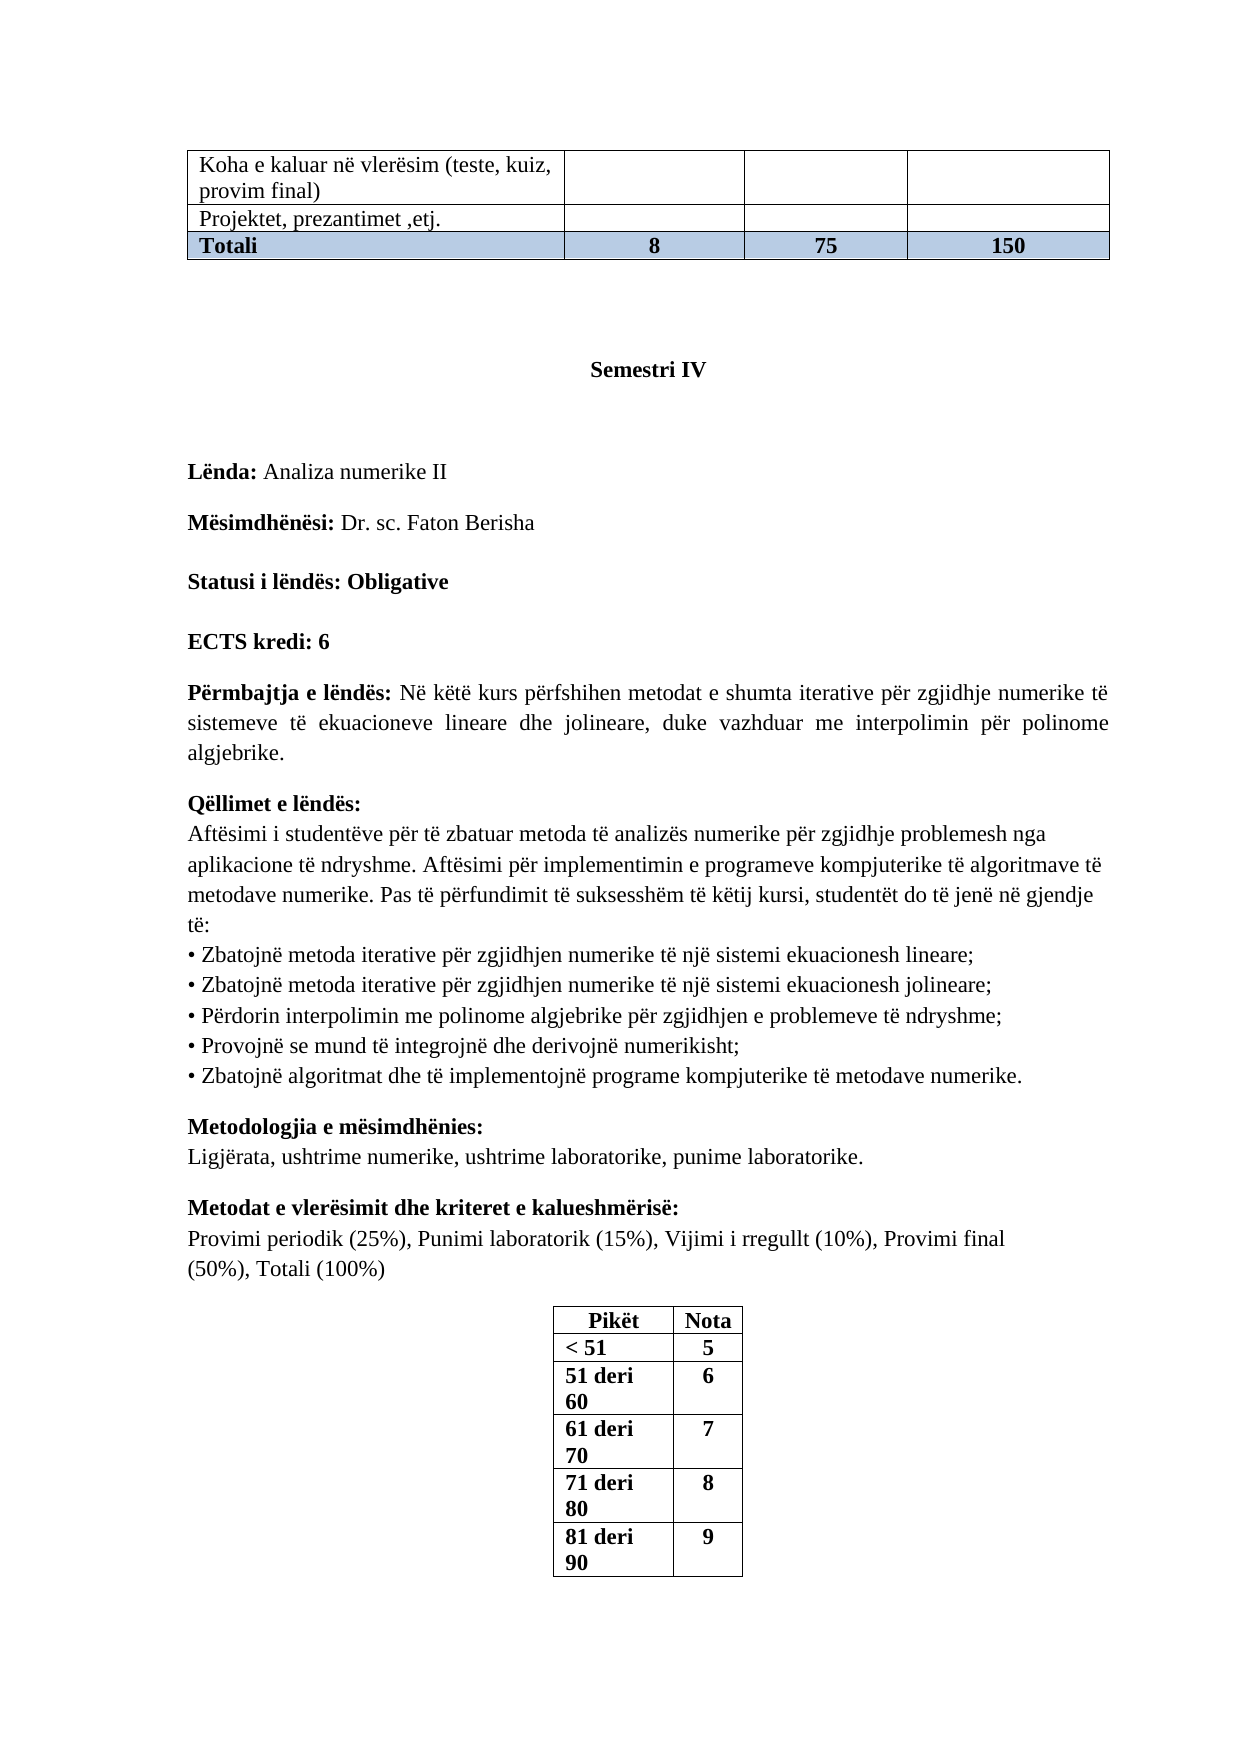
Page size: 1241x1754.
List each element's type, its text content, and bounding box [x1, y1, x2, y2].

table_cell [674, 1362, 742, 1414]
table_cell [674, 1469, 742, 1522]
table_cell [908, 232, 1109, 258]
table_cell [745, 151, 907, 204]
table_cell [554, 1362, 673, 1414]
text Semestri IV [187, 356, 1110, 382]
text ECTS kredi: 6 [187, 628, 1110, 654]
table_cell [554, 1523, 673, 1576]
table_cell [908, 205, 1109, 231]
text Qëllimet e lëndës: Aftësimi i studentëve për të zbatuar metoda të analizës numerike për zgjidhje problemesh nga aplikacione të ndryshme. Aftësimi për implementimin e programeve kompjuterike të algoritmave të metodave numerike. Pas të përfundimit të suksesshëm të këtij kursi, studentët do të jenë në gjendje të: • Zbatojnë metoda iterative për zgjidhjen numerike të një sistemi ekuacionesh lineare; • Zbatojnë metoda iterative për zgjidhjen numerike të një sistemi ekuacionesh jolineare; • Përdorin interpolimin me polinome algjebrike për zgjidhjen e problemeve të ndryshme; • Provojnë se mund të integrojnë dhe derivojnë numerikisht; • Zbatojnë algoritmat dhe të implementojnë programe kompjuterike të metodave numerike. [187, 790, 1110, 1088]
text Përmbajtja e lëndës: Në këtë kurs përfshihen metodat e shumta iterative për zgjidhje numerike të sistemeve të ekuacioneve lineare dhe jolineare, duke vazhduar me interpolimin për polinome algjebrike. [187, 679, 1110, 766]
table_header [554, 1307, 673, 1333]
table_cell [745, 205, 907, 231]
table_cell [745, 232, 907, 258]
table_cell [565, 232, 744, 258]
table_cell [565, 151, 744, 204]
text Statusi i lëndës: Obligative [187, 568, 1110, 595]
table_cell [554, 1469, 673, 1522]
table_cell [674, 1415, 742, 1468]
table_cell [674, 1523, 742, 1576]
text Metodat e vlerësimit dhe kriteret e kalueshmërisë: Provimi periodik (25%), Punimi laboratorik (15%), Vijimi i rregullt (10%), Provimi final (50%), Totali (100%) [187, 1194, 1110, 1281]
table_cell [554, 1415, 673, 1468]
text Mësimdhënësi: Dr. sc. Faton Berisha [187, 509, 1110, 535]
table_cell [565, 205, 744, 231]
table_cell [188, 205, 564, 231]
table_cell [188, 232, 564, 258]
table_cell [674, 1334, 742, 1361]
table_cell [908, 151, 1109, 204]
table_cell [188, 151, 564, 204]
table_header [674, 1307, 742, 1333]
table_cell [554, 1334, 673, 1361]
text Lënda: Analiza numerike II [187, 458, 1110, 484]
text Metodologjia e mësimdhënies: Ligjërata, ushtrime numerike, ushtrime laboratorike, punime laboratorike. [187, 1113, 1110, 1170]
